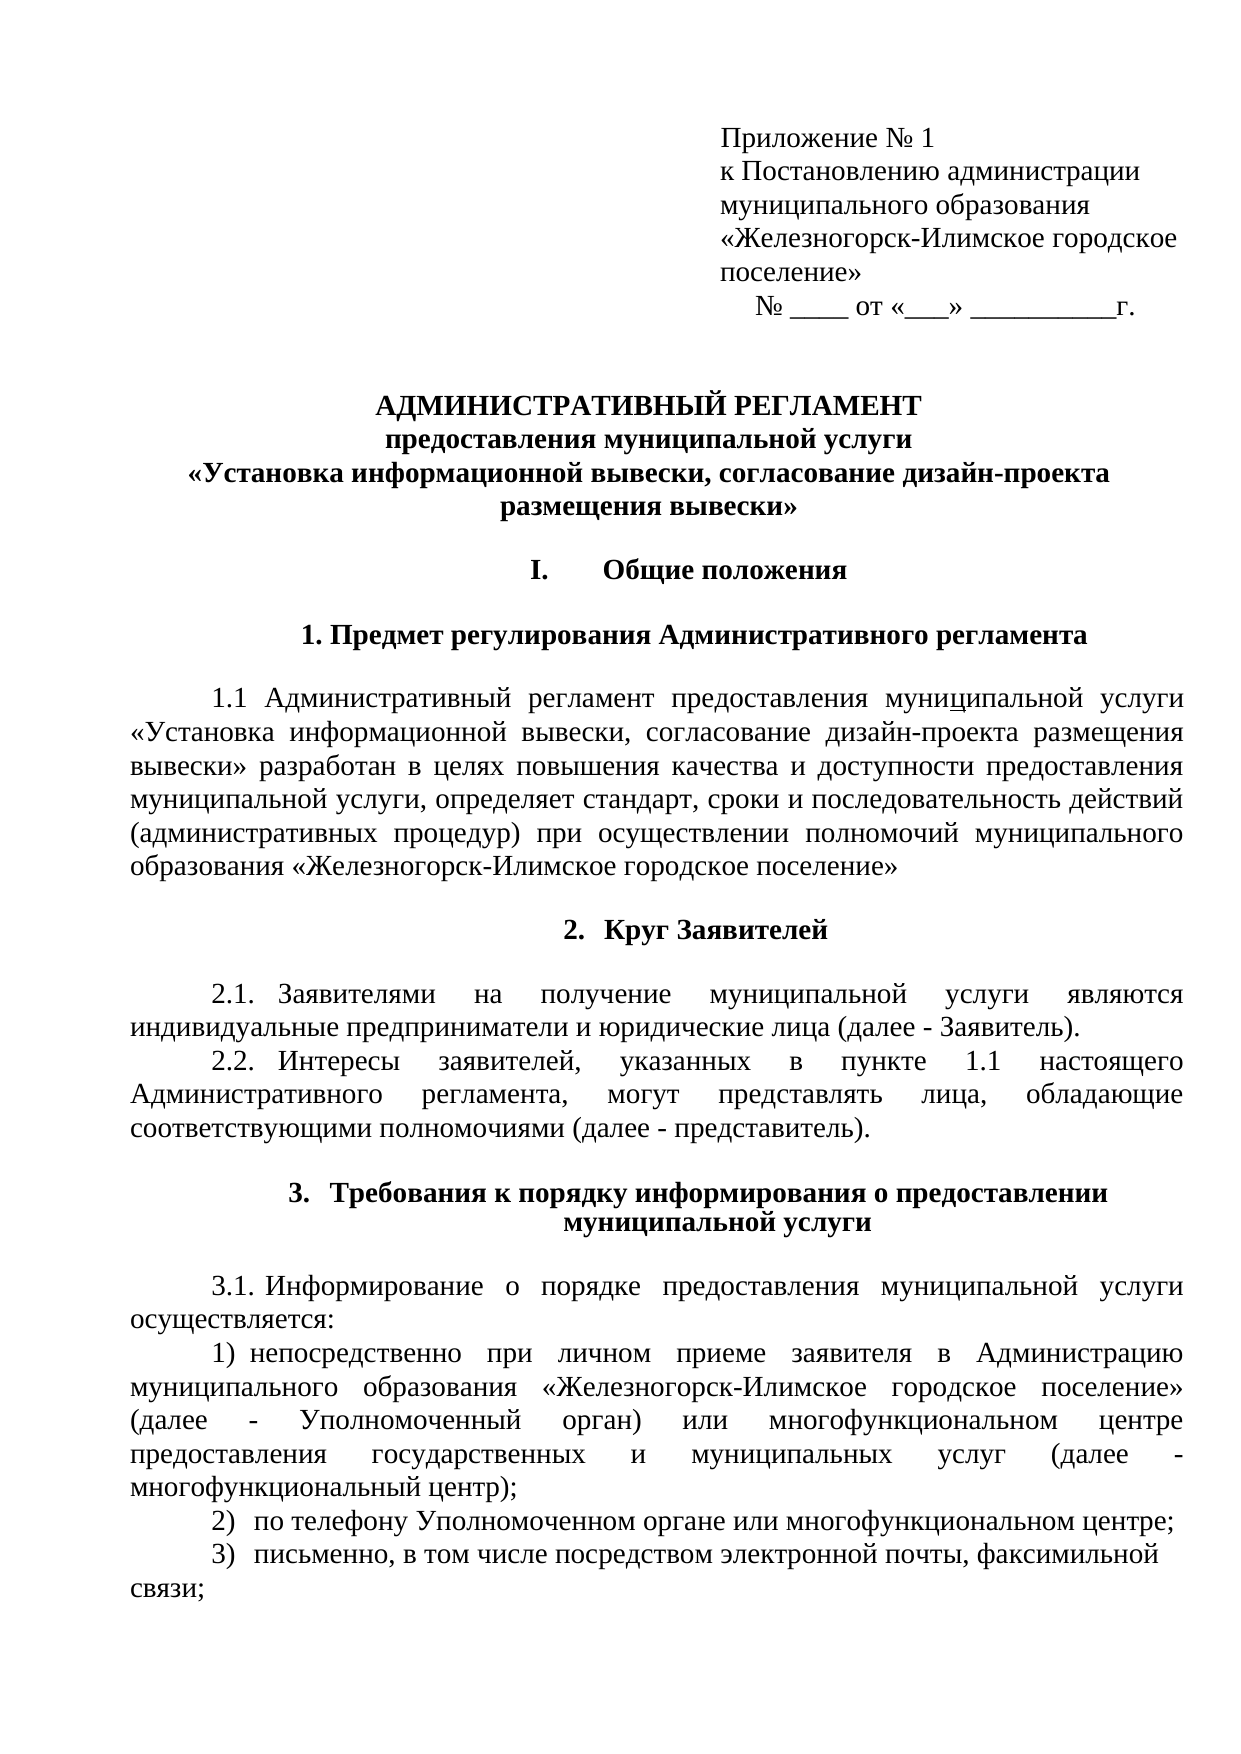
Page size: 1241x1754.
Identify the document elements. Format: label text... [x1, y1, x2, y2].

text № ____ от «___» __________г. [130, 288, 1184, 321]
list Требования к порядку информирования о предоставлении [288, 1179, 1184, 1208]
list непосредственно при личном приеме заявителя в Администрацию муниципального образования «Железногорск-Илимское городское поселение» (далее - Уполномоченный орган) или многофункциональном центре предоставления государственных и муниципальных услуг (далее - многофункциональный центр); [130, 1336, 1184, 1503]
list по телефону Уполномоченном органе или многофункциональном центре; [130, 1503, 1184, 1537]
list Интересы заявителей, указанных в пункте 1.1 настоящего Административного регламента, могут представлять лица, обладающие соответствующими полномочиями (далее - представитель). [130, 1043, 1184, 1144]
text 1. Предмет регулирования Административного регламента [301, 621, 1184, 650]
list Заявителями на получение муниципальной услуги являются индивидуальные предприниматели и юридические лица (далее - Заявитель). [130, 976, 1184, 1043]
text муниципального образования [720, 187, 1184, 221]
text к Постановлению администрации [720, 153, 1184, 187]
text Приложение № 1 [130, 120, 1184, 153]
text муниципальной услуги [563, 1208, 1184, 1237]
text АДМИНИСТРАТИВНЫЙ РЕГЛАМЕНТ [130, 388, 1168, 422]
list Общие положения [530, 556, 1184, 585]
text «Установка информационной вывески, согласование дизайн-проекта размещения вывески» [130, 455, 1168, 522]
text связи; [130, 1571, 1184, 1604]
list Информирование о порядке предоставления муниципальной услуги осуществляется: [130, 1269, 1184, 1336]
list письменно, в том числе посредством электронной почты, факсимильной [130, 1537, 1184, 1571]
list Круг Заявителей [563, 916, 1184, 945]
text «Железногорск-Илимское городское поселение» [720, 221, 1184, 288]
text 1.1 Административный регламент предоставления муниципальной услуги «Установка информационной вывески, согласование дизайн-проекта размещения вывески» разработан в целях повышения качества и доступности предоставления муниципальной услуги, определяет стандарт, сроки и последовательность действий (административных процедур) при осуществлении полномочий муниципального образования «Железногорск-Илимское городское поселение» [130, 681, 1184, 882]
text предоставления муниципальной услуги [130, 422, 1168, 455]
